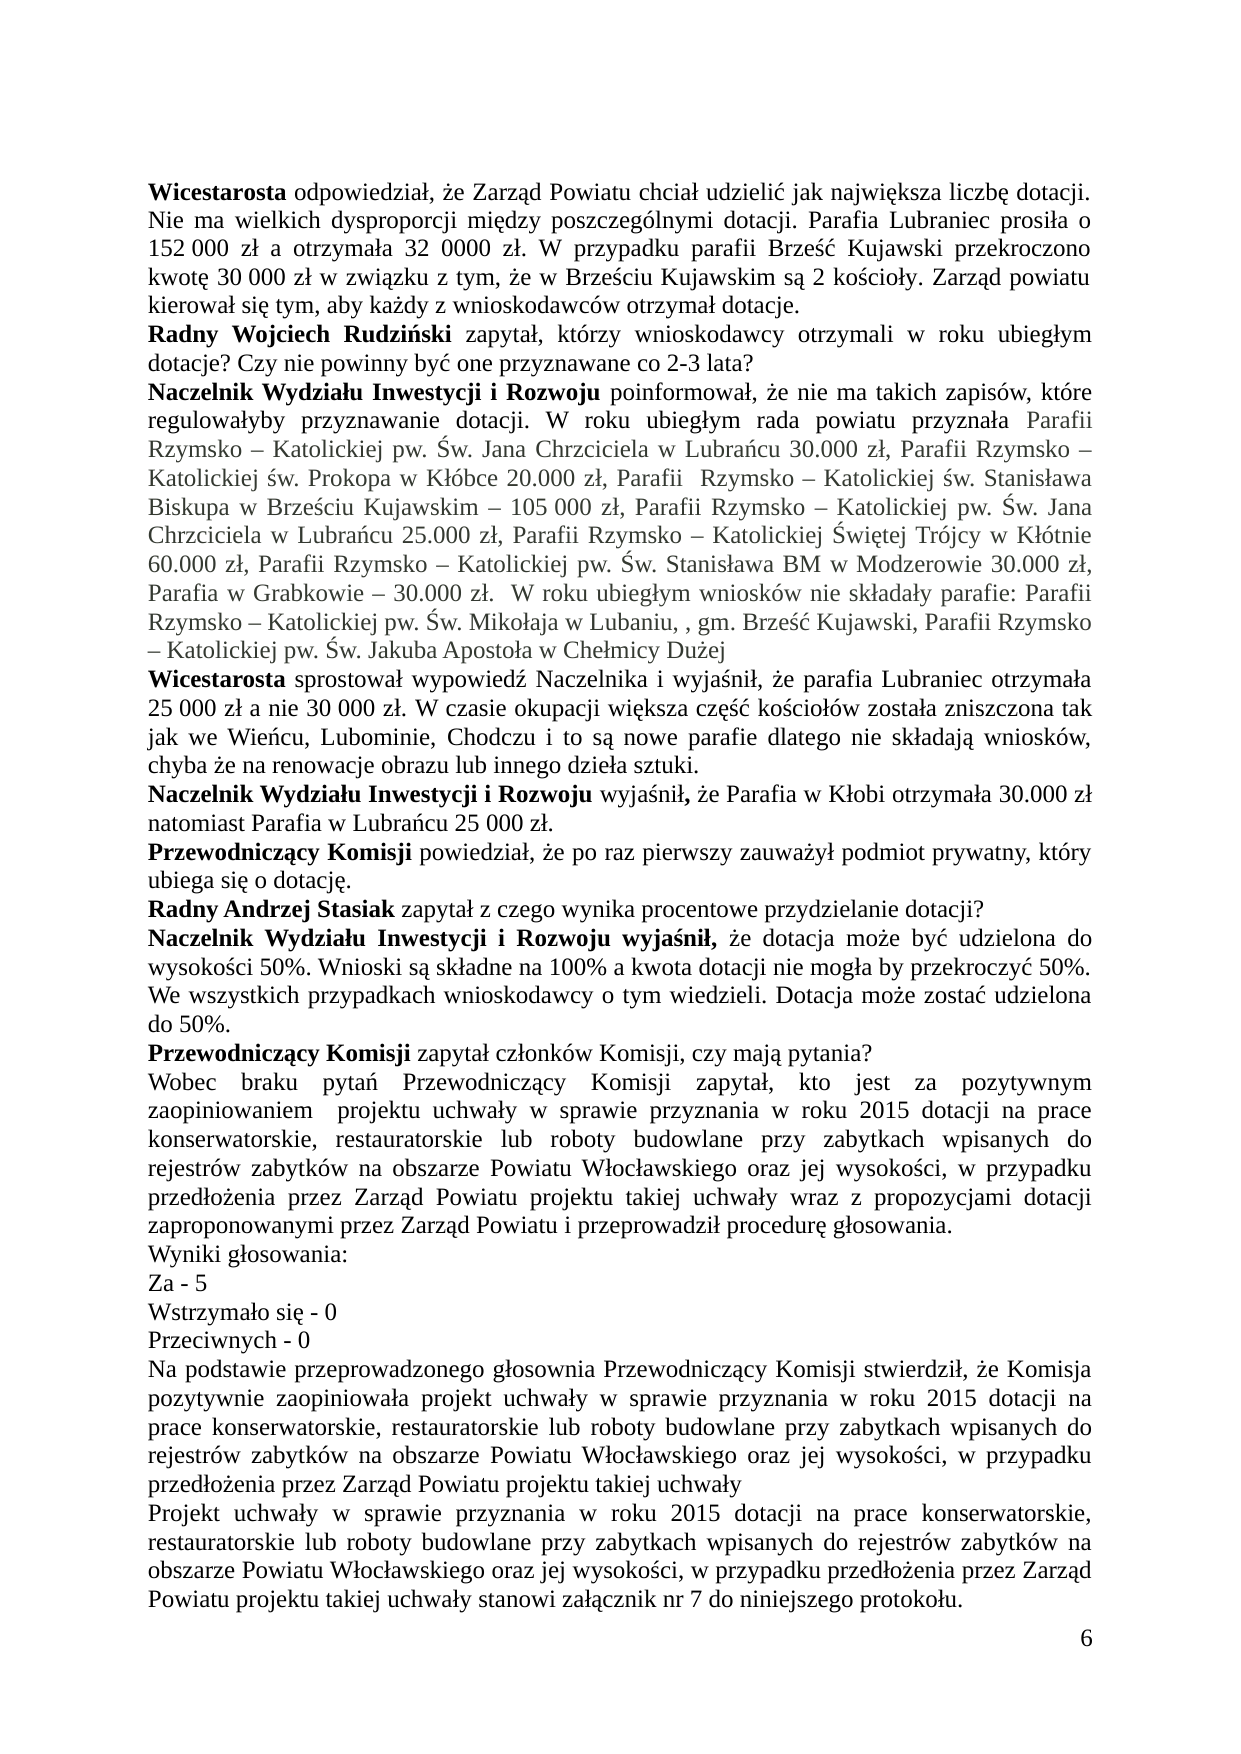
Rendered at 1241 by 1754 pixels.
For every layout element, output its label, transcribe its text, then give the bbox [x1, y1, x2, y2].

text Wobec braku pytań Przewodniczący Komisji zapytał, kto jest za pozytywnym zaopiniowaniem projektu uchwały w sprawie przyznania w roku 2015 dotacji na prace konserwatorskie, restauratorskie lub roboty budowlane przy zabytkach wpisanych do rejestrów zabytków na obszarze Powiatu Włocławskiego oraz jej wysokości, w przypadku przedłożenia przez Zarząd Powiatu projektu takiej uchwały wraz z propozycjami dotacji zaproponowanymi przez Zarząd Powiatu i przeprowadził procedurę głosowania. [148, 1067, 1093, 1239]
text Przewodniczący Komisji zapytał członków Komisji, czy mają pytania? [148, 1038, 1093, 1067]
text Przewodniczący Komisji powiedział, że po raz pierwszy zauważył podmiot prywatny, który ubiega się o dotację. [148, 837, 1093, 894]
text Radny Wojciech Rudziński zapytał, którzy wnioskodawcy otrzymali w roku ubiegłym dotacje? Czy nie powinny być one przyznawane co 2-3 lata? [148, 319, 1093, 377]
text Naczelnik Wydziału Inwestycji i Rozwoju wyjaśnił, że dotacja może być udzielona do wysokości 50%. Wnioski są składne na 100% a kwota dotacji nie mogła by przekroczyć 50%. We wszystkich przypadkach wnioskodawcy o tym wiedzieli. Dotacja może zostać udzielona do 50%. [148, 923, 1093, 1038]
text Naczelnik Wydziału Inwestycji i Rozwoju poinformował, że nie ma takich zapisów, które regulowałyby przyznawanie dotacji. W roku ubiegłym rada powiatu przyznała Parafii Rzymsko – Katolickiej pw. Św. Jana Chrzciciela w Lubrańcu 30.000 zł, Parafii Rzymsko – Katolickiej św. Prokopa w Kłóbce 20.000 zł, Parafii Rzymsko – Katolickiej św. Stanisława Biskupa w Brześciu Kujawskim – 105 000 zł, Parafii Rzymsko – Katolickiej pw. Św. Jana Chrzciciela w Lubrańcu 25.000 zł, Parafii Rzymsko – Katolickiej Świętej Trójcy w Kłótnie 60.000 zł, Parafii Rzymsko – Katolickiej pw. Św. Stanisława BM w Modzerowie 30.000 zł, Parafia w Grabkowie – 30.000 zł. W roku ubiegłym wniosków nie składały parafie: Parafii Rzymsko – Katolickiej pw. Św. Mikołaja w Lubaniu, , gm. Brześć Kujawski, Parafii Rzymsko – Katolickiej pw. Św. Jakuba Apostoła w Chełmicy Dużej [148, 377, 1093, 664]
text Na podstawie przeprowadzonego głosownia Przewodniczący Komisji stwierdził, że Komisja pozytywnie zaopiniowała projekt uchwały w sprawie przyznania w roku 2015 dotacji na prace konserwatorskie, restauratorskie lub roboty budowlane przy zabytkach wpisanych do rejestrów zabytków na obszarze Powiatu Włocławskiego oraz jej wysokości, w przypadku przedłożenia przez Zarząd Powiatu projektu takiej uchwały [148, 1354, 1093, 1498]
text Za - 5 [148, 1268, 1093, 1297]
text Przeciwnych - 0 [148, 1326, 1093, 1354]
text Wstrzymało się - 0 [148, 1297, 1093, 1326]
text Radny Andrzej Stasiak zapytał z czego wynika procentowe przydzielanie dotacji? [148, 894, 1093, 923]
text Projekt uchwały w sprawie przyznania w roku 2015 dotacji na prace konserwatorskie, restauratorskie lub roboty budowlane przy zabytkach wpisanych do rejestrów zabytków na obszarze Powiatu Włocławskiego oraz jej wysokości, w przypadku przedłożenia przez Zarząd Powiatu projektu takiej uchwały stanowi załącznik nr 7 do niniejszego protokołu. [148, 1498, 1093, 1613]
text Wicestarosta odpowiedział, że Zarząd Powiatu chciał udzielić jak największa liczbę dotacji. Nie ma wielkich dysproporcji między poszczególnymi dotacji. Parafia Lubraniec prosiła o 152 000 zł a otrzymała 32 0000 zł. W przypadku parafii Brześć Kujawski przekroczono kwotę 30 000 zł w związku z tym, że w Brześciu Kujawskim są 2 kościoły. Zarząd powiatu kierował się tym, aby każdy z wnioskodawców otrzymał dotacje. [148, 177, 1092, 319]
text Naczelnik Wydziału Inwestycji i Rozwoju wyjaśnił, że Parafia w Kłobi otrzymała 30.000 zł natomiast Parafia w Lubrańcu 25 000 zł. [148, 779, 1093, 837]
text Wicestarosta sprostował wypowiedź Naczelnika i wyjaśnił, że parafia Lubraniec otrzymała 25 000 zł a nie 30 000 zł. W czasie okupacji większa część kościołów została zniszczona tak jak we Wieńcu, Lubominie, Chodczu i to są nowe parafie dlatego nie składają wniosków, chyba że na renowacje obrazu lub innego dzieła sztuki. [148, 664, 1093, 779]
text Wyniki głosowania: [148, 1239, 1093, 1268]
